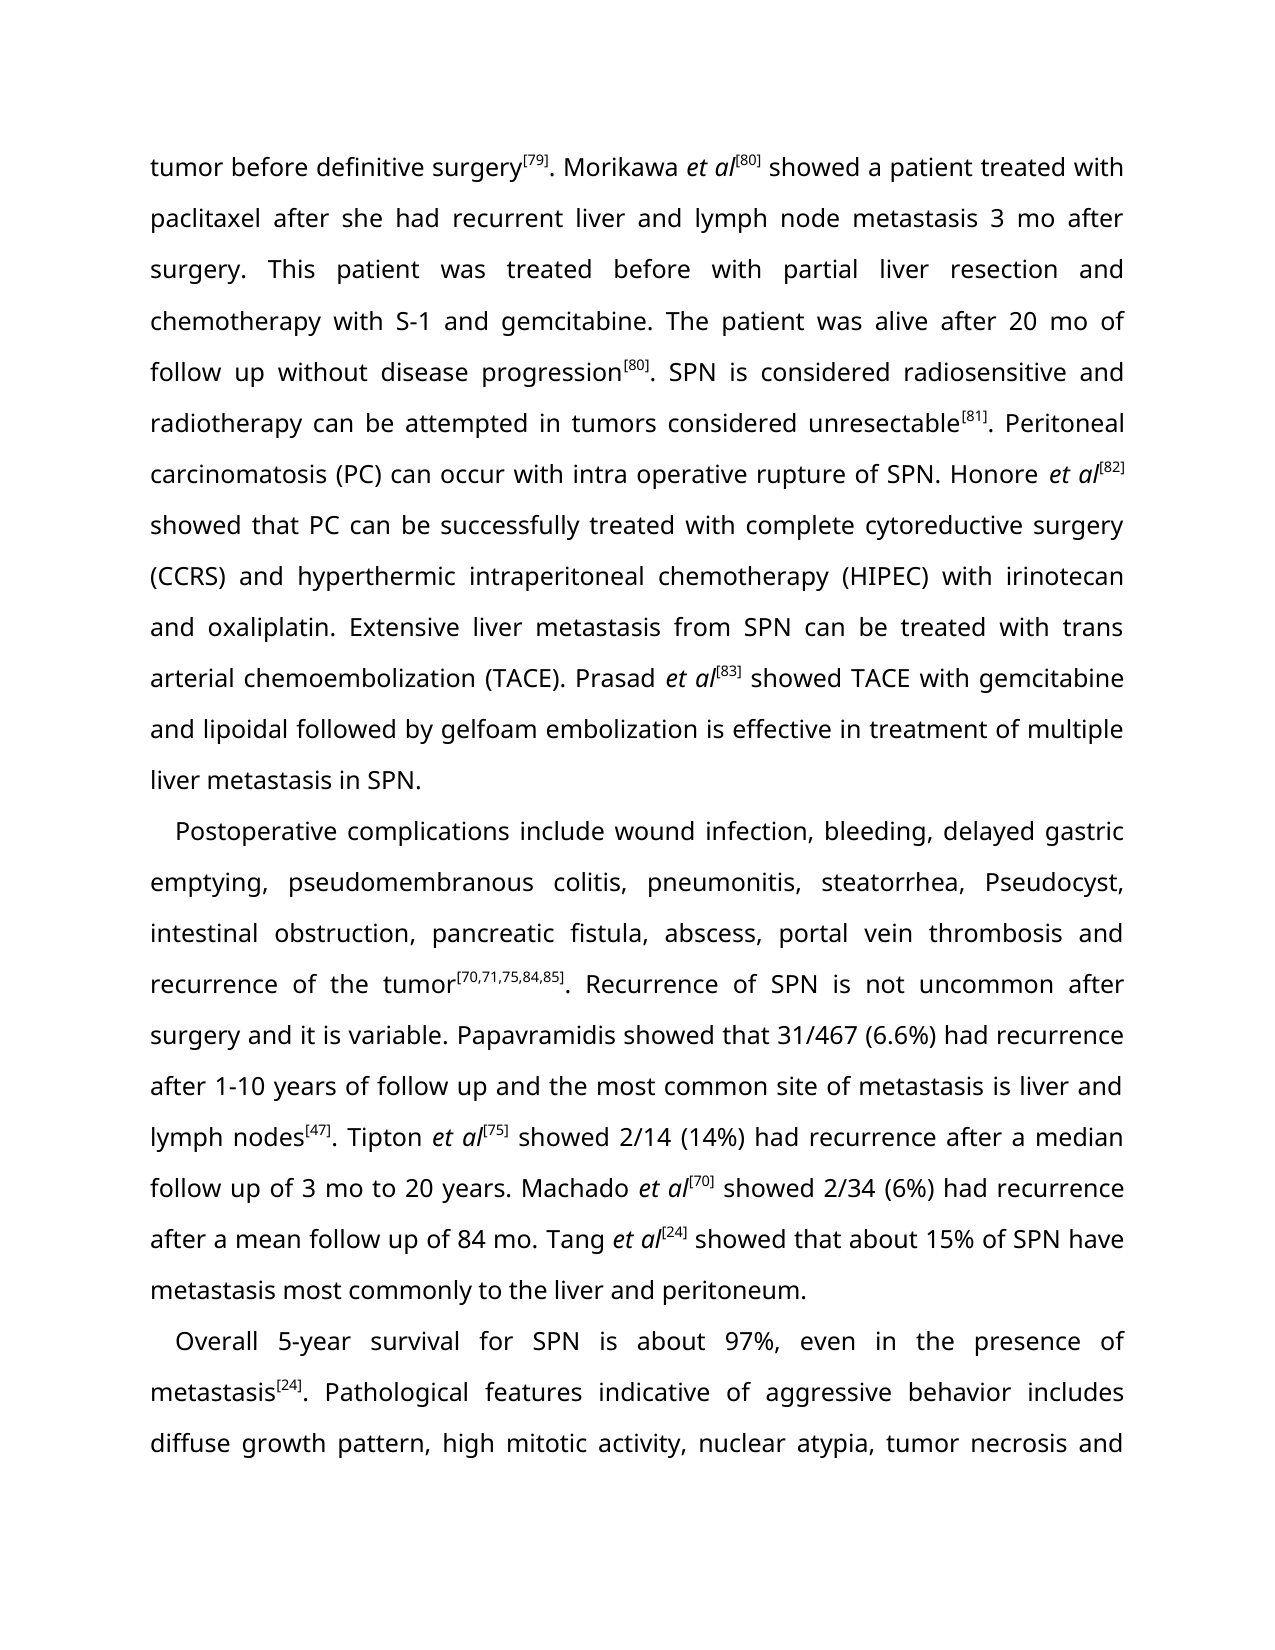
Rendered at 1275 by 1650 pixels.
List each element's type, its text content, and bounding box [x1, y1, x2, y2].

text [150, 150, 1125, 797]
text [150, 1324, 1125, 1460]
text Postoperative complications include wound infection, bleeding, delayed gastric emptying, pseudomembranous colitis, pneumonitis, steatorrhea, Pseudocyst, intestinal obstruction, pancreatic fistula, abscess, portal vein thrombosis and recurrence of the tumor[70,71,75,84,85]. Recurrence of SPN is not uncommon after surgery and it is variable. Papavramidis showed that 31/467 (6.6%) had recurrence after 1-10 years of follow up and the most common site of metastasis is liver and lymph nodes[47]. Tipton et al[75] showed 2/14 (14%) had recurrence after a median follow up of 3 mo to 20 years. Machado et al[70] showed 2/34 (6%) had recurrence after a mean follow up of 84 mo. Tang et al[24] showed that about 15% of SPN have metastasis most commonly to the liver and peritoneum. [150, 813, 1125, 1307]
